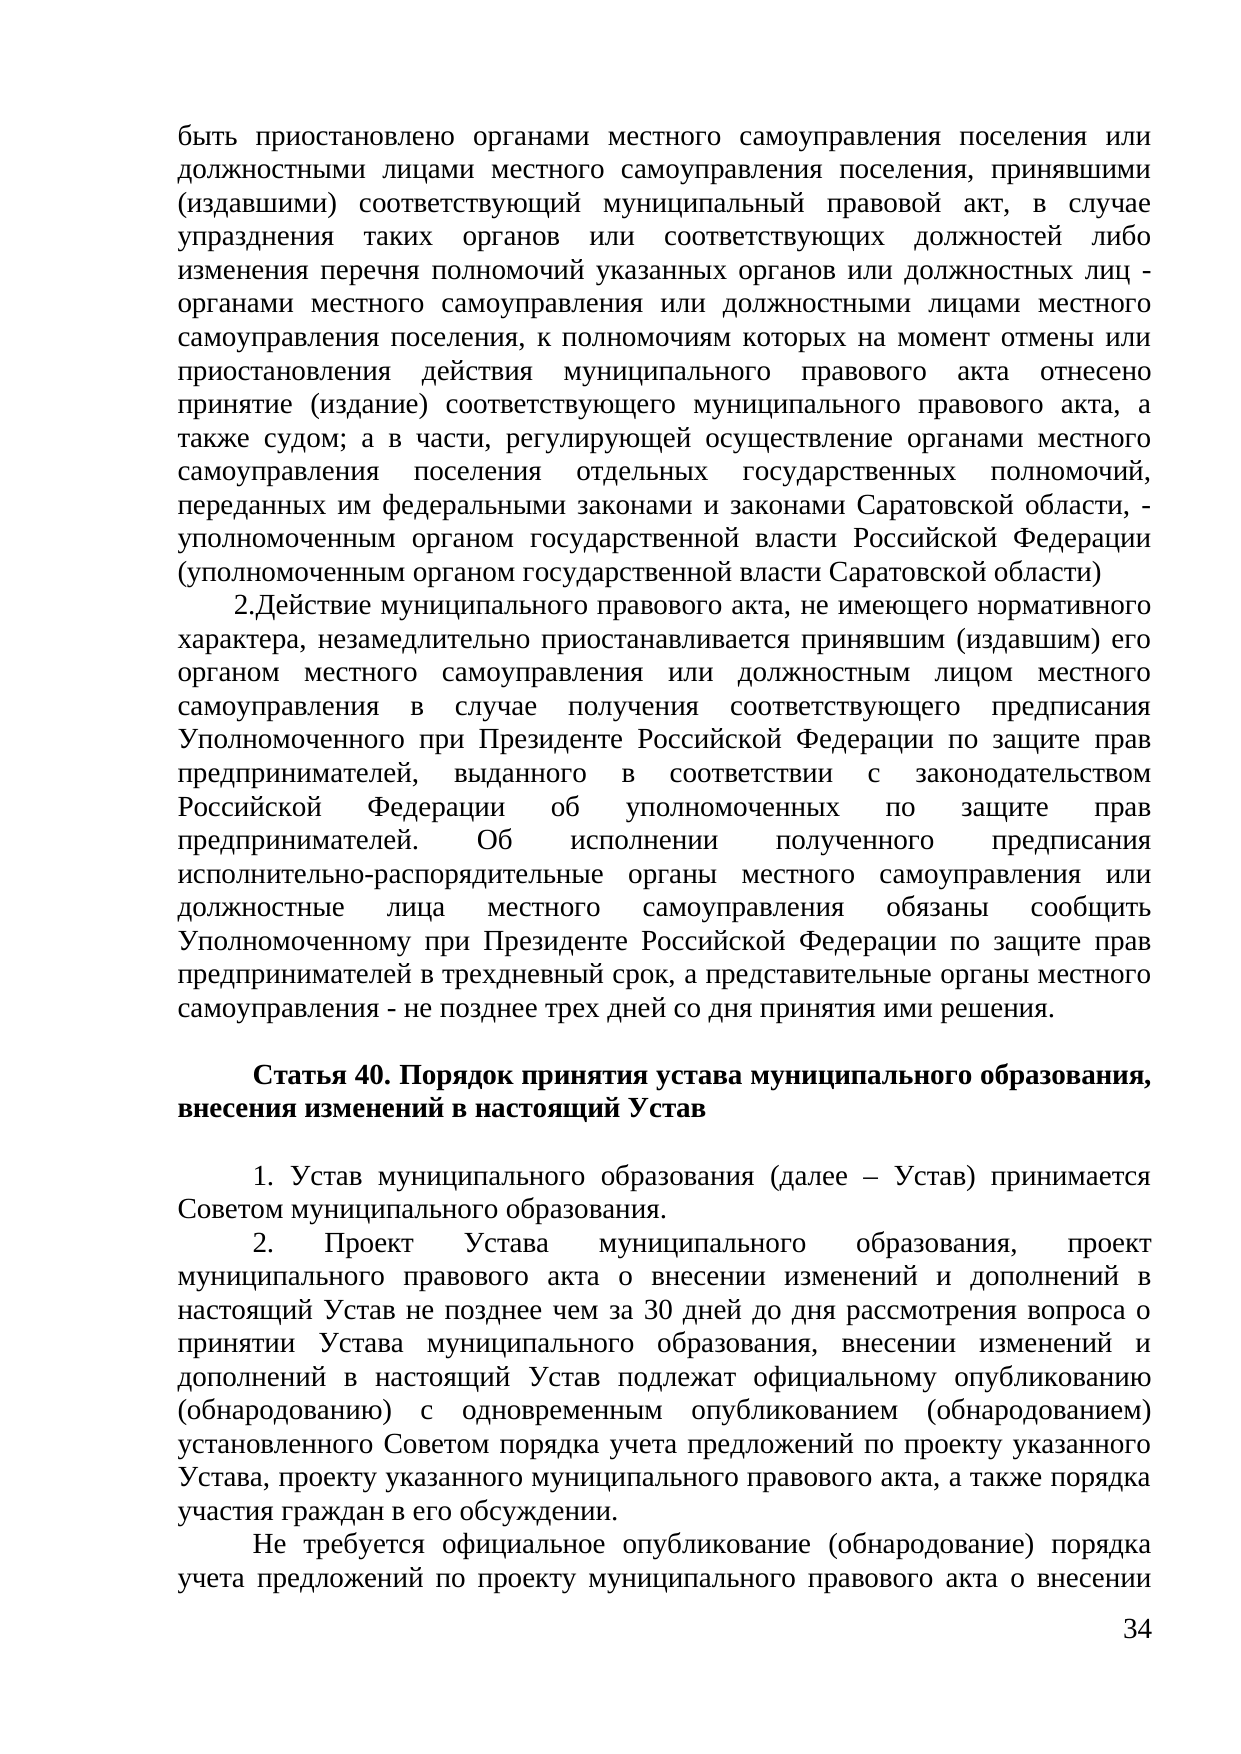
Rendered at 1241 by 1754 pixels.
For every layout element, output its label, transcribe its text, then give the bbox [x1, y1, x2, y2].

text 2.Действие муниципального правового акта, не имеющего нормативного характера, незамедлительно приостанавливается принявшим (издавшим) его органом местного самоуправления или должностным лицом местного самоуправления в случае получения соответствующего предписания Уполномоченного при Президенте Российской Федерации по защите прав предпринимателей, выданного в соответствии с законодательством Российской Федерации об уполномоченных по защите прав предпринимателей. Об исполнении полученного предписания исполнительно-распорядительные органы местного самоуправления или должностные лица местного самоуправления обязаны сообщить Уполномоченному при Президенте Российской Федерации по защите прав предпринимателей в трехдневный срок, а представительные органы местного самоуправления - не позднее трех дней со дня принятия ими решения. [177, 588, 1152, 1024]
text 2. Проект Устава муниципального образования, проект муниципального правового акта о внесении изменений и дополнений в настоящий Устав не позднее чем за 30 дней до дня рассмотрения вопроса о принятии Устава муниципального образования, внесении изменений и дополнений в настоящий Устав подлежат официальному опубликованию (обнародованию) с одновременным опубликованием (обнародованием) установленного Советом порядка учета предложений по проекту указанного Устава, проекту указанного муниципального правового акта, а также порядка участия граждан в его обсуждении. [177, 1225, 1152, 1527]
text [177, 1527, 1152, 1594]
text 1. Устав муниципального образования (далее – Устав) принимается Советом муниципального образования. [177, 1158, 1152, 1225]
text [177, 118, 1152, 588]
text Статья 40. Порядок принятия устава муниципального образования, внесения изменений в настоящий Устав [177, 1057, 1152, 1124]
